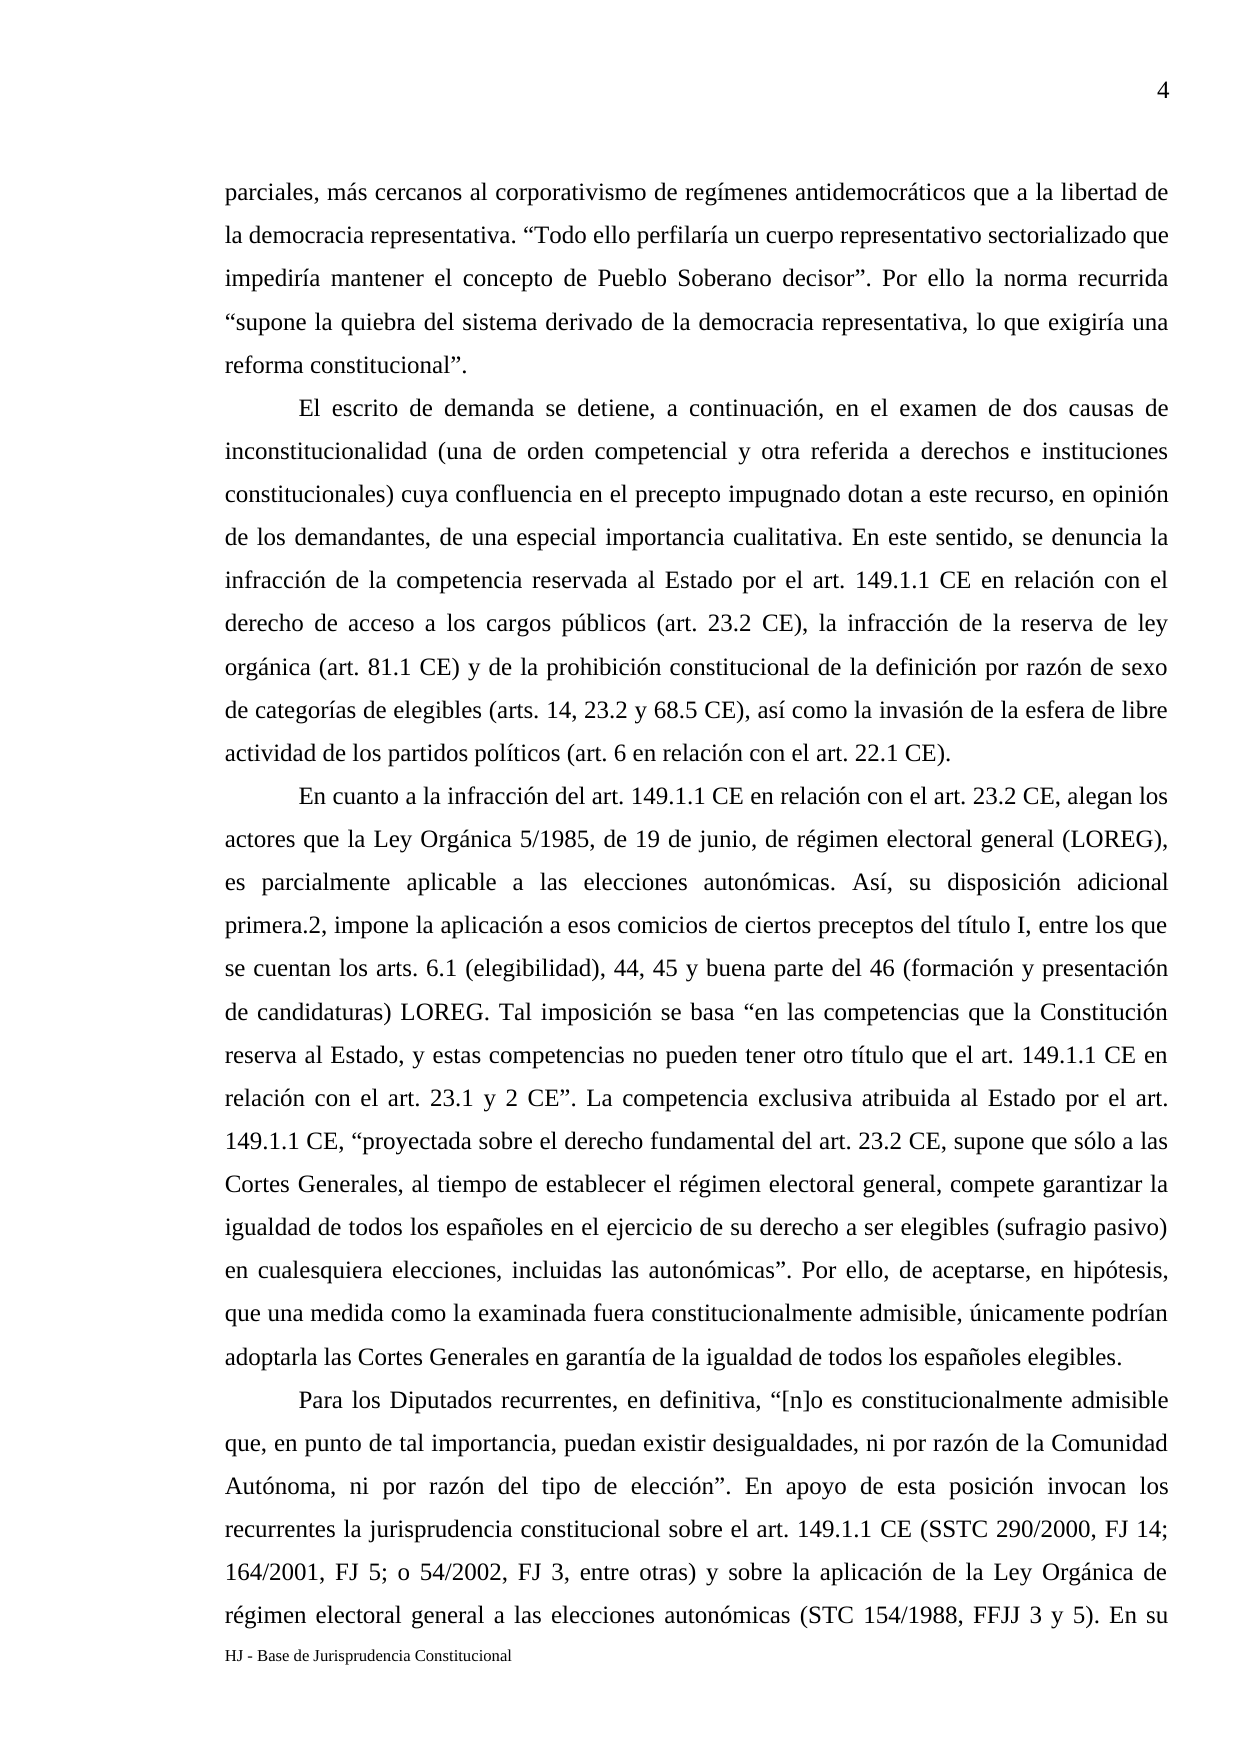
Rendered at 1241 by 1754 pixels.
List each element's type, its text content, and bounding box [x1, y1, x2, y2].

text En cuanto a la infracción del art. 149.1.1 CE en relación con el art. 23.2 CE, alegan los actores que la Ley Orgánica 5/1985, de 19 de junio, de régimen electoral general (LOREG), es parcialmente aplicable a las elecciones autonómicas. Así, su disposición adicional primera.2, impone la aplicación a esos comicios de ciertos preceptos del título I, entre los que se cuentan los arts. 6.1 (elegibilidad), 44, 45 y buena parte del 46 (formación y presentación de candidaturas) LOREG. Tal imposición se basa “en las competencias que la Constitución reserva al Estado, y estas competencias no pueden tener otro título que el art. 149.1.1 CE en relación con el art. 23.1 y 2 CE”. La competencia exclusiva atribuida al Estado por el art. 149.1.1 CE, “proyectada sobre el derecho fundamental del art. 23.2 CE, supone que sólo a las Cortes Generales, al tiempo de establecer el régimen electoral general, compete garantizar la igualdad de todos los españoles en el ejercicio de su derecho a ser elegibles (sufragio pasivo) en cualesquiera elecciones, incluidas las autonómicas”. Por ello, de aceptarse, en hipótesis, que una medida como la examinada fuera constitucionalmente admisible, únicamente podrían adoptarla las Cortes Generales en garantía de la igualdad de todos los españoles elegibles. [224, 781, 1169, 1370]
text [224, 177, 1169, 378]
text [224, 1385, 1169, 1629]
text El escrito de demanda se detiene, a continuación, en el examen de dos causas de inconstitucionalidad (una de orden competencial y otra referida a derechos e instituciones constitucionales) cuya confluencia en el precepto impugnado dotan a este recurso, en opinión de los demandantes, de una especial importancia cualitativa. En este sentido, se denuncia la infracción de la competencia reservada al Estado por el art. 149.1.1 CE en relación con el derecho de acceso a los cargos públicos (art. 23.2 CE), la infracción de la reserva de ley orgánica (art. 81.1 CE) y de la prohibición constitucional de la definición por razón de sexo de categorías de elegibles (arts. 14, 23.2 y 68.5 CE), así como la invasión de la esfera de libre actividad de los partidos políticos (art. 6 en relación con el art. 22.1 CE). [224, 393, 1169, 767]
